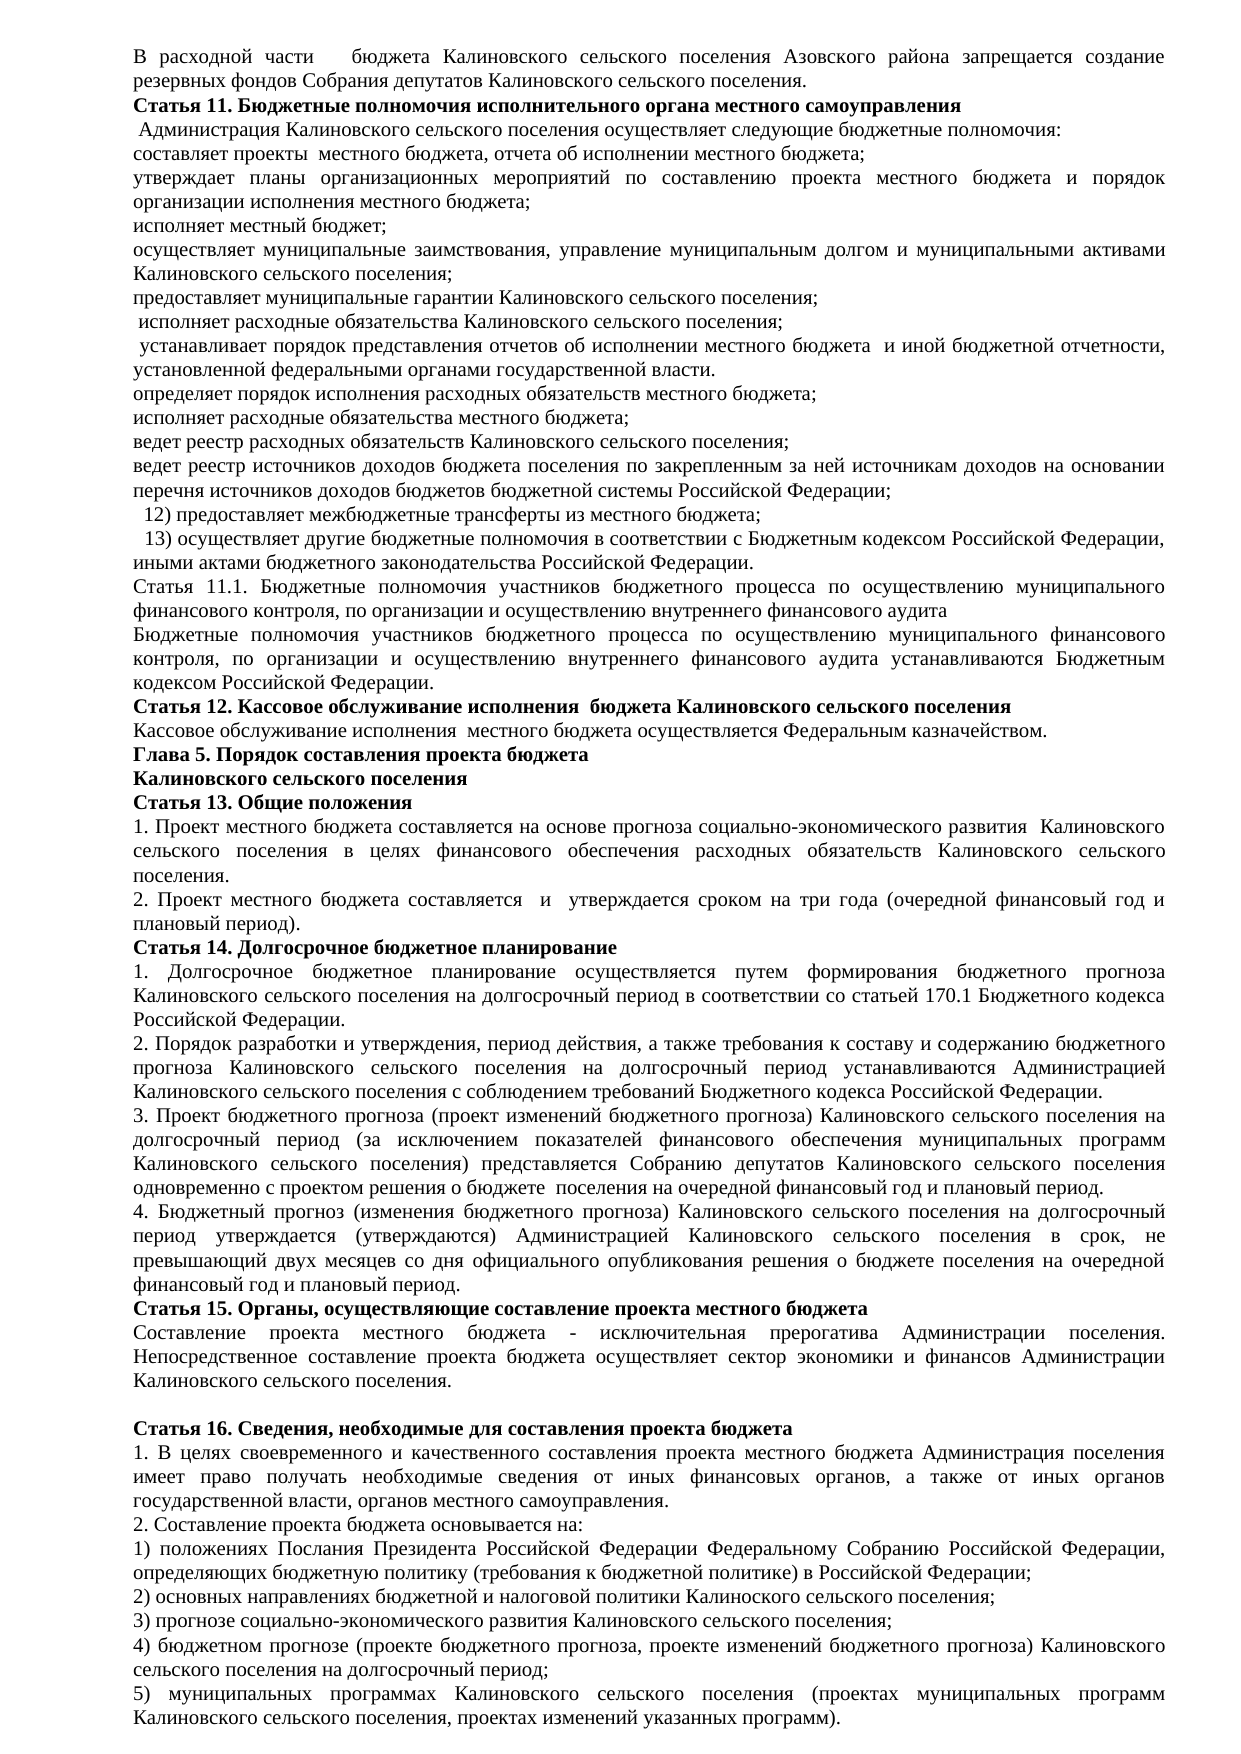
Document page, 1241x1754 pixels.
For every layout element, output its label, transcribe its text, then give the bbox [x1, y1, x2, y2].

text 2. Составление проекта бюджета основывается на: [133, 1512, 1167, 1536]
text Статья 12. Кассовое обслуживание исполнения бюджета Калиновского сельского поселения [133, 694, 1167, 718]
text Статья 11. Бюджетные полномочия исполнительного органа местного самоуправления [133, 92, 1167, 117]
text утверждает планы организационных мероприятий по составлению проекта местного бюджета и порядок организации исполнения местного бюджета; [133, 165, 1167, 213]
text 5) муниципальных программах Калиновского сельского поселения (проектах муниципальных программ Калиновского сельского поселения, проектах изменений указанных программ). [133, 1681, 1167, 1729]
text 2. Проект местного бюджета составляется и утверждается сроком на три года (очередной финансовый год и плановый период). [133, 887, 1167, 935]
text ведет реестр расходных обязательств Калиновского сельского поселения; [133, 429, 1167, 453]
text 3. Проект бюджетного прогноза (проект изменений бюджетного прогноза) Калиновского сельского поселения на долгосрочный период (за исключением показателей финансового обеспечения муниципальных программ Калиновского сельского поселения) представляется Собранию депутатов Калиновского сельского поселения одновременно с проектом решения о бюджете поселения на очередной финансовый год и плановый период. [133, 1103, 1167, 1199]
text 4. Бюджетный прогноз (изменения бюджетного прогноза) Калиновского сельского поселения на долгосрочный период утверждается (утверждаются) Администрацией Калиновского сельского поселения в срок, не превышающий двух месяцев со дня официального опубликования решения о бюджете поселения на очередной финансовый год и плановый период. [133, 1199, 1167, 1296]
text 4) бюджетном прогнозе (проекте бюджетного прогноза, проекте изменений бюджетного прогноза) Калиновского сельского поселения на долгосрочный период; [133, 1632, 1167, 1681]
text Калиновского сельского поселения [133, 766, 1167, 790]
text 2. Порядок разработки и утверждения, период действия, а также требования к составу и содержанию бюджетного прогноза Калиновского сельского поселения на долгосрочный период устанавливаются Администрацией Калиновского сельского поселения с соблюдением требований Бюджетного кодекса Российской Федерации. [133, 1031, 1167, 1103]
text 1. Проект местного бюджета составляется на основе прогноза социально-экономического развития Калиновского сельского поселения в целях финансового обеспечения расходных обязательств Калиновского сельского поселения. [133, 814, 1167, 887]
text 1. Долгосрочное бюджетное планирование осуществляется путем формирования бюджетного прогноза Калиновского сельского поселения на долгосрочный период в соответствии со статьей 170.1 Бюджетного кодекса Российской Федерации. [133, 959, 1167, 1031]
text 2) основных направлениях бюджетной и налоговой политики Калиноского сельского поселения; [133, 1584, 1167, 1608]
text 12) предоставляет межбюджетные трансферты из местного бюджета; [133, 502, 1167, 526]
text ведет реестр источников доходов бюджета поселения по закрепленным за ней источникам доходов на основании перечня источников доходов бюджетов бюджетной системы Российской Федерации; [133, 453, 1167, 502]
text предоставляет муниципальные гарантии Калиновского сельского поселения; [133, 285, 1167, 309]
text Бюджетные полномочия участников бюджетного процесса по осуществлению муниципального финансового контроля, по организации и осуществлению внутреннего финансового аудита устанавливаются Бюджетным кодексом Российской Федерации. [133, 622, 1167, 694]
text устанавливает порядок представления отчетов об исполнении местного бюджета и иной бюджетной отчетности, установленной федеральными органами государственной власти. [133, 333, 1167, 381]
text исполняет расходные обязательства Калиновского сельского поселения; [133, 309, 1167, 333]
text Администрация Калиновского сельского поселения осуществляет следующие бюджетные полномочия: [133, 117, 1167, 141]
text В расходной части бюджета Калиновского сельского поселения Азовского района запрещается создание резервных фондов Собрания депутатов Калиновского сельского поселения. [133, 44, 1167, 92]
text Статья 16. Сведения, необходимые для составления проекта бюджета [133, 1416, 1167, 1440]
text Статья 13. Общие положения [133, 790, 1167, 814]
text 3) прогнозе социально-экономического развития Калиновского сельского поселения; [133, 1608, 1167, 1632]
text составляет проекты местного бюджета, отчета об исполнении местного бюджета; [133, 141, 1167, 165]
text исполняет местный бюджет; [133, 213, 1167, 237]
text 1) положениях Послания Президента Российской Федерации Федеральному Собранию Российской Федерации, определяющих бюджетную политику (требования к бюджетной политике) в Российской Федерации; [133, 1536, 1167, 1584]
text исполняет расходные обязательства местного бюджета; [133, 405, 1167, 429]
text Статья 14. Долгосрочное бюджетное планирование [133, 935, 1167, 959]
text 13) осуществляет другие бюджетные полномочия в соответствии с Бюджетным кодексом Российской Федерации, иными актами бюджетного законодательства Российской Федерации. [133, 526, 1167, 574]
text 1. В целях своевременного и качественного составления проекта местного бюджета Администрация поселения имеет право получать необходимые сведения от иных финансовых органов, а также от иных органов государственной власти, органов местного самоуправления. [133, 1440, 1167, 1512]
text Статья 15. Органы, осуществляющие составление проекта местного бюджета [133, 1296, 1167, 1320]
text Кассовое обслуживание исполнения местного бюджета осуществляется Федеральным казначейством. [133, 718, 1167, 742]
text Глава 5. Порядок составления проекта бюджета [133, 742, 1167, 766]
text определяет порядок исполнения расходных обязательств местного бюджета; [133, 381, 1167, 405]
text Статья 11.1. Бюджетные полномочия участников бюджетного процесса по осуществлению муниципального финансового контроля, по организации и осуществлению внутреннего финансового аудита [133, 574, 1167, 622]
text Составление проекта местного бюджета - исключительная прерогатива Администрации поселения. Непосредственное составление проекта бюджета осуществляет сектор экономики и финансов Администрации Калиновского сельского поселения. [133, 1320, 1167, 1392]
text осуществляет муниципальные заимствования, управление муниципальным долгом и муниципальными активами Калиновского сельского поселения; [133, 237, 1167, 285]
